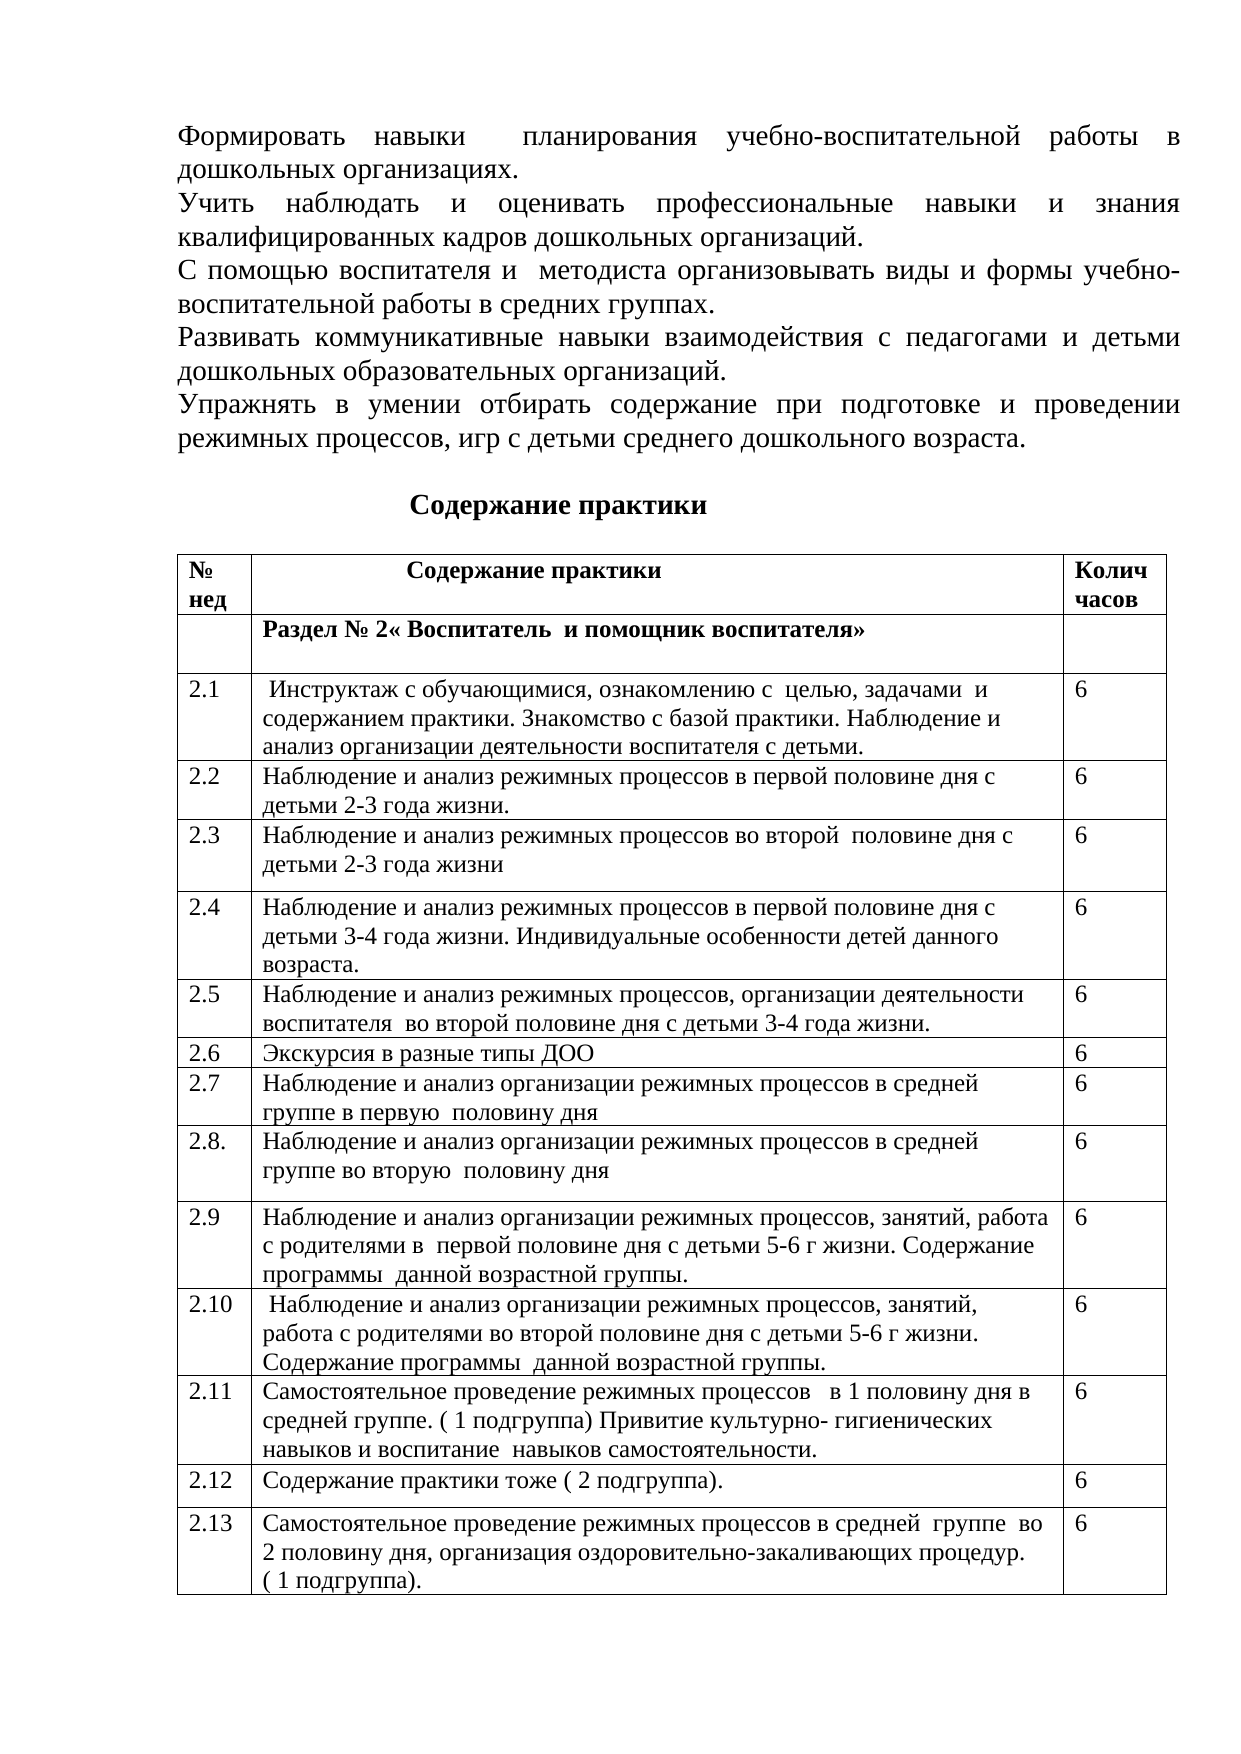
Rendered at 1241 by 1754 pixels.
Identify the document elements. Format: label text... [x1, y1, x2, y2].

table_cell Самостоятельное проведение режимных процессов в 1 половину дня в средней группе. ( 1 подгруппа) Привитие культурно- гигиенических навыков и воспитание навыков самостоятельности. [252, 1376, 1063, 1464]
table_cell 2.9 [178, 1202, 251, 1288]
table_cell 6 [1064, 674, 1166, 760]
table_cell 6 [1064, 1465, 1166, 1507]
table_cell Наблюдение и анализ организации режимных процессов, занятий, работа с родителями во второй половине дня с детьми 5-6 г жизни. Содержание программы данной возрастной группы. [252, 1289, 1063, 1375]
text С помощью воспитателя и методиста организовывать виды и формы учебно-воспитательной работы в средних группах. [177, 252, 1181, 319]
table_cell Раздел № 2« Воспитатель и помощник воспитателя» [252, 615, 1063, 673]
table_cell Наблюдение и анализ режимных процессов в первой половине дня с детьми 3-4 года жизни. Индивидуальные особенности детей данного возраста. [252, 892, 1063, 978]
table_cell 6 [1064, 980, 1166, 1037]
table_cell 2.7 [178, 1068, 251, 1125]
table_cell 6 [1064, 1508, 1166, 1594]
table_cell 2.13 [178, 1508, 251, 1594]
table_cell [178, 615, 251, 673]
table_cell Экскурсия в разные типы ДОО [252, 1038, 1063, 1067]
table_cell 6 [1064, 1289, 1166, 1375]
table_cell Наблюдение и анализ режимных процессов, организации деятельности воспитателя во второй половине дня с детьми 3-4 года жизни. [252, 980, 1063, 1037]
table_cell 2.1 [178, 674, 251, 760]
table_cell 2.10 [178, 1289, 251, 1375]
table_cell 2.5 [178, 980, 251, 1037]
table_cell [1064, 615, 1166, 673]
table_cell Наблюдение и анализ организации режимных процессов, занятий, работа с родителями в первой половине дня с детьми 5-6 г жизни. Содержание программы данной возрастной группы. [252, 1202, 1063, 1288]
table_cell 2.2 [178, 761, 251, 819]
table_cell Инструктаж с обучающимися, ознакомлению с целью, задачами и содержанием практики. Знакомство с базой практики. Наблюдение и анализ организации деятельности воспитателя с детьми. [252, 674, 1063, 760]
table_cell 2.11 [178, 1376, 251, 1464]
table_header Колич часов [1064, 555, 1166, 613]
table_cell 6 [1064, 1376, 1166, 1464]
text Развивать коммуникативные навыки взаимодействия с педагогами и детьми дошкольных образовательных организаций. [177, 319, 1181, 386]
table_cell 2.3 [178, 820, 251, 891]
table_cell Наблюдение и анализ организации режимных процессов в средней группе в первую половину дня [252, 1068, 1063, 1125]
table_header № нед [178, 555, 251, 613]
table_cell Наблюдение и анализ режимных процессов в первой половине дня с детьми 2-3 года жизни. [252, 761, 1063, 819]
table_cell 2.6 [178, 1038, 251, 1067]
table_cell 6 [1064, 761, 1166, 819]
text Формировать навыки планирования учебно-воспитательной работы в дошкольных организациях. [177, 118, 1181, 185]
table_cell 6 [1064, 1202, 1166, 1288]
table_cell 2.4 [178, 892, 251, 978]
table_cell 6 [1064, 1126, 1166, 1201]
table_cell Самостоятельное проведение режимных процессов в средней группе во 2 половину дня, организация оздоровительно-закаливающих процедур. ( 1 подгруппа). [252, 1508, 1063, 1594]
text Учить наблюдать и оценивать профессиональные навыки и знания квалифицированных кадров дошкольных организаций. [177, 185, 1181, 252]
table_cell 6 [1064, 820, 1166, 891]
table_cell 2.8. [178, 1126, 251, 1201]
table_cell 6 [1064, 892, 1166, 978]
text Содержание практики [74, 487, 1181, 521]
table_cell Содержание практики тоже ( 2 подгруппа). [252, 1465, 1063, 1507]
text Упражнять в умении отбирать содержание при подготовке и проведении режимных процессов, игр с детьми среднего дошкольного возраста. [177, 386, 1181, 453]
table_cell 6 [1064, 1068, 1166, 1125]
table_cell 2.12 [178, 1465, 251, 1507]
table_cell Наблюдение и анализ режимных процессов во второй половине дня с детьми 2-3 года жизни [252, 820, 1063, 891]
table_cell Наблюдение и анализ организации режимных процессов в средней группе во вторую половину дня [252, 1126, 1063, 1201]
table_cell 6 [1064, 1038, 1166, 1067]
table_header Содержание практики [252, 555, 1063, 613]
